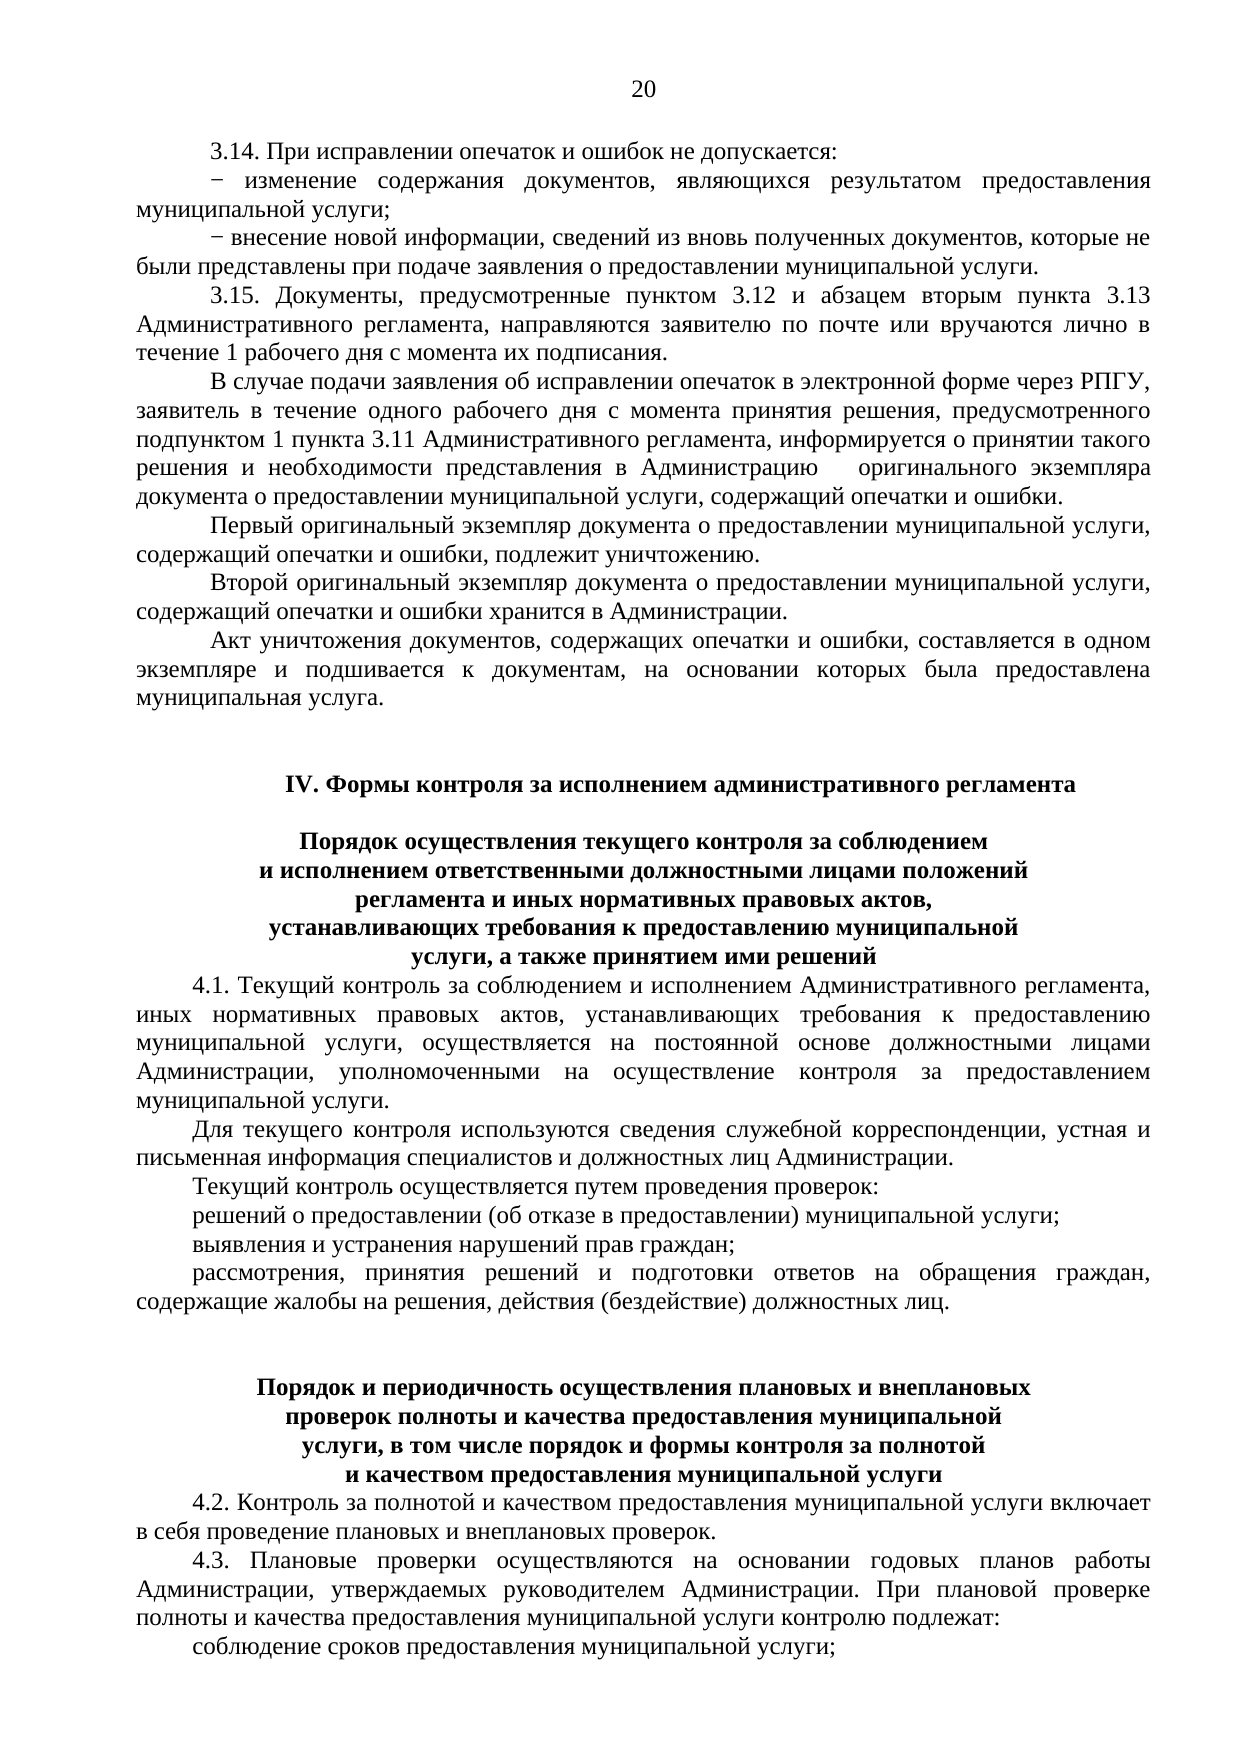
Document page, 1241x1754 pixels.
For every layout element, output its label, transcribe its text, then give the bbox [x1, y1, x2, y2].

text − внесение новой информации, сведений из вновь полученных документов, которые не были представлены при подаче заявления о предоставлении муниципальной услуги. [136, 222, 1152, 280]
text устанавливающих требования к предоставлению муниципальной [136, 912, 1152, 941]
text регламента и иных нормативных правовых актов, [136, 884, 1152, 912]
text 3.14. При исправлении опечаток и ошибок не допускается: [136, 136, 1152, 165]
text 3.15. Документы, предусмотренные пунктом 3.12 и абзацем вторым пункта 3.13 Административного регламента, направляются заявителю по почте или вручаются лично в течение 1 рабочего дня с момента их подписания. [136, 280, 1152, 366]
text рассмотрения, принятия решений и подготовки ответов на обращения граждан, содержащие жалобы на решения, действия (бездействие) должностных лиц. [136, 1257, 1152, 1315]
text Порядок осуществления текущего контроля за соблюдением [136, 826, 1152, 855]
text услуги, в том числе порядок и формы контроля за полнотой [136, 1430, 1152, 1459]
text соблюдение сроков предоставления муниципальной услуги; [136, 1631, 1152, 1660]
text Порядок и периодичность осуществления плановых и внеплановых [136, 1372, 1152, 1401]
text решений о предоставлении (об отказе в предоставлении) муниципальной услуги; [136, 1200, 1152, 1229]
text Первый оригинальный экземпляр документа о предоставлении муниципальной услуги, содержащий опечатки и ошибки, подлежит уничтожению. [136, 510, 1152, 567]
text 4.2. Контроль за полнотой и качеством предоставления муниципальной услуги включает в себя проведение плановых и внеплановых проверок. [136, 1487, 1152, 1545]
text Акт уничтожения документов, содержащих опечатки и ошибки, составляется в одном экземпляре и подшивается к документам, на основании которых была предоставлена муниципальная услуга. [136, 625, 1152, 711]
text IV. Формы контроля за исполнением административного регламента [136, 769, 1152, 797]
text и качеством предоставления муниципальной услуги [136, 1459, 1152, 1487]
text и исполнением ответственными должностными лицами положений [136, 855, 1152, 884]
text 4.3. Плановые проверки осуществляются на основании годовых планов работы Администрации, утверждаемых руководителем Администрации. При плановой проверке полноты и качества предоставления муниципальной услуги контролю подлежат: [136, 1545, 1152, 1631]
text выявления и устранения нарушений прав граждан; [136, 1229, 1152, 1257]
text Текущий контроль осуществляется путем проведения проверок: [136, 1171, 1152, 1200]
text Второй оригинальный экземпляр документа о предоставлении муниципальной услуги, содержащий опечатки и ошибки хранится в Администрации. [136, 567, 1152, 625]
text В случае подачи заявления об исправлении опечаток в электронной форме через РПГУ, заявитель в течение одного рабочего дня с момента принятия решения, предусмотренного подпунктом 1 пункта 3.11 Административного регламента, информируется о принятии такого решения и необходимости представления в Администрацию оригинального экземпляра документа о предоставлении муниципальной услуги, содержащий опечатки и ошибки. [136, 366, 1152, 510]
text − изменение содержания документов, являющихся результатом предоставления муниципальной услуги; [136, 165, 1152, 222]
text услуги, а также принятием ими решений [136, 941, 1152, 970]
text Для текущего контроля используются сведения служебной корреспонденции, устная и письменная информация специалистов и должностных лиц Администрации. [136, 1114, 1152, 1171]
text проверок полноты и качества предоставления муниципальной [136, 1401, 1152, 1430]
text 4.1. Текущий контроль за соблюдением и исполнением Административного регламента, иных нормативных правовых актов, устанавливающих требования к предоставлению муниципальной услуги, осуществляется на постоянной основе должностными лицами Администрации, уполномоченными на осуществление контроля за предоставлением муниципальной услуги. [136, 970, 1152, 1114]
